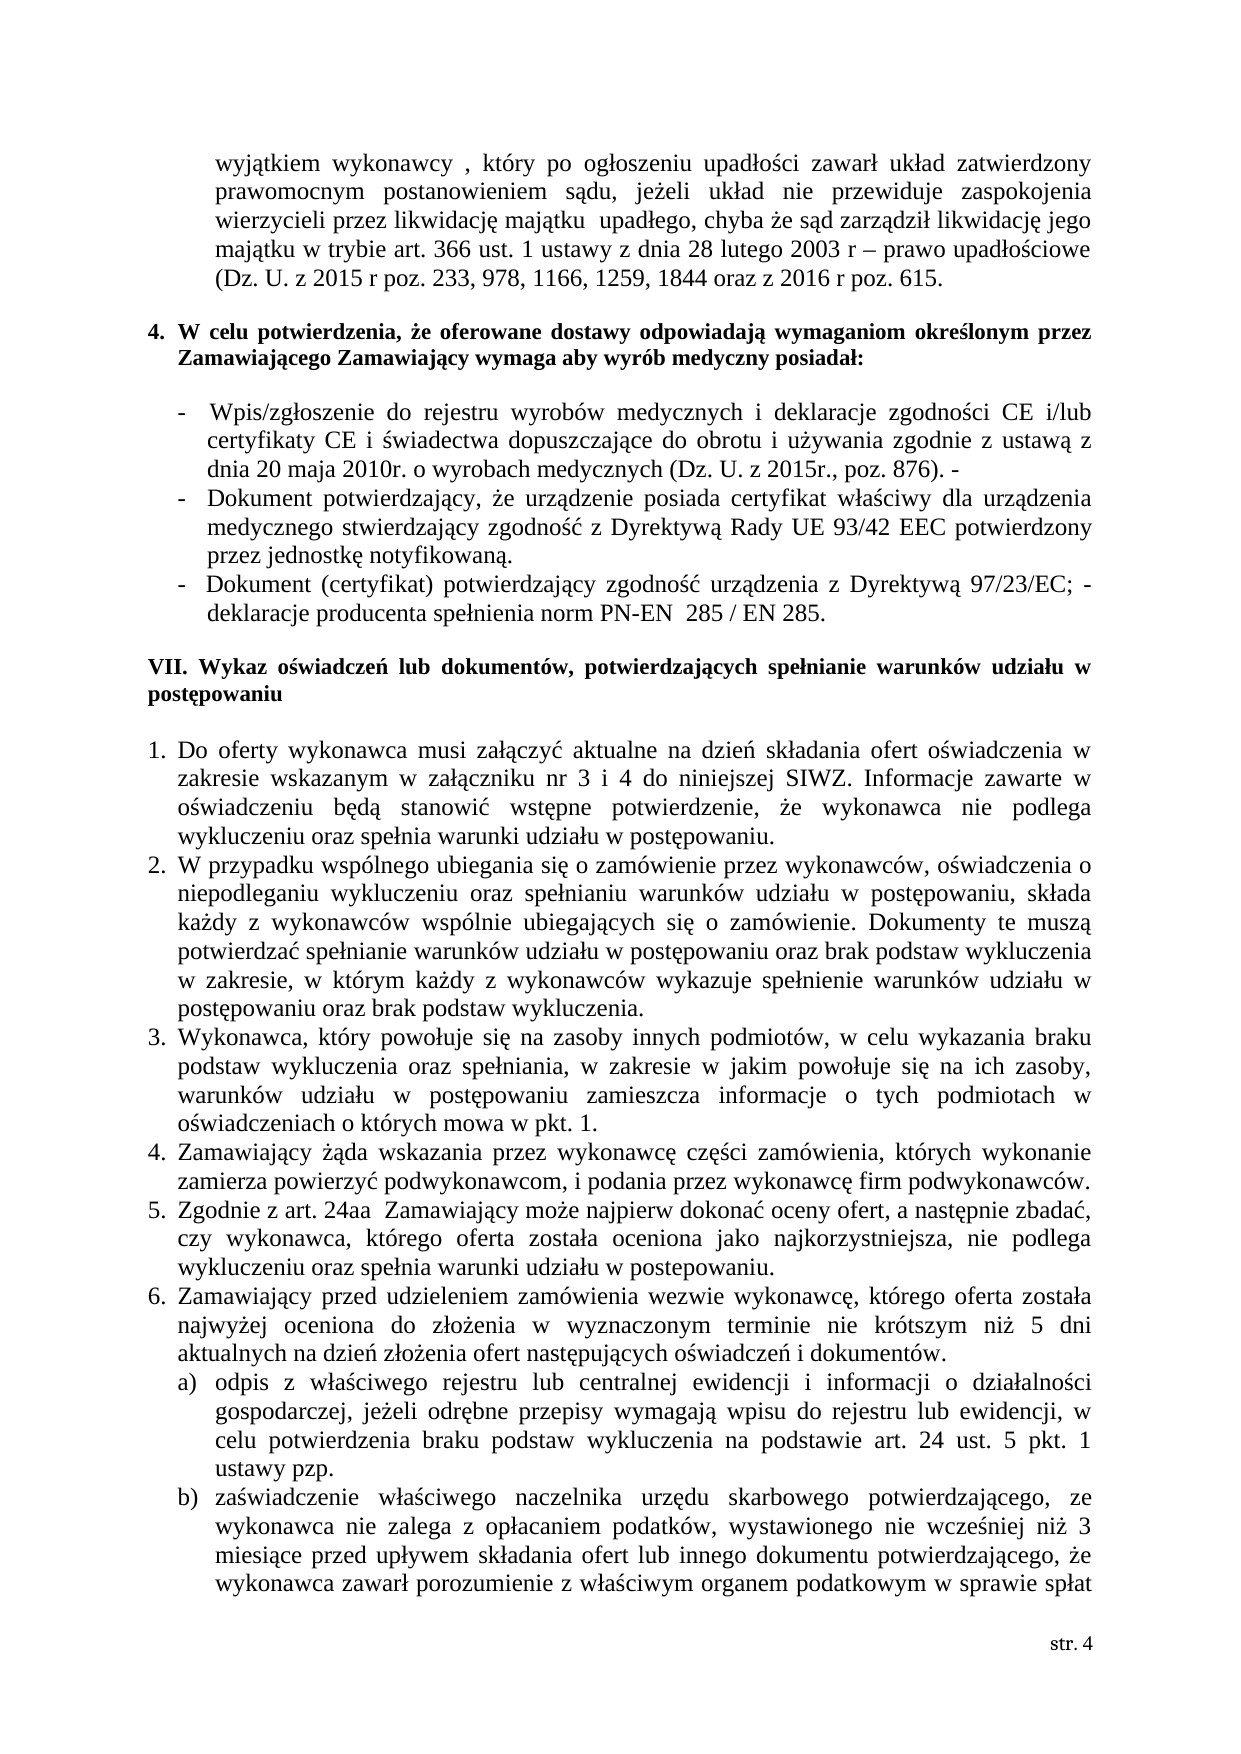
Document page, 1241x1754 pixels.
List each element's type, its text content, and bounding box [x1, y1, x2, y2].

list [177, 148, 1092, 291]
list W celu potwierdzenia, że oferowane dostawy odpowiadają wymaganiom określonym przez Zamawiającego Zamawiający wymaga aby wyrób medyczny posiadał: [148, 318, 1092, 371]
text - Wpis/zgłoszenie do rejestru wyrobów medycznych i deklaracje zgodności CE i/lub certyfikaty CE i świadectwa dopuszczające do obrotu i używania zgodnie z ustawą z dnia 20 maja 2010r. o wyrobach medycznych (Dz. U. z 2015r., poz. 876). - [177, 397, 1092, 483]
list Zamawiający żąda wskazania przez wykonawcę części zamówienia, których wykonanie zamierza powierzyć podwykonawcom, i podania przez wykonawcę firm podwykonawców. [148, 1137, 1092, 1195]
list W przypadku wspólnego ubiegania się o zamówienie przez wykonawców, oświadczenia o niepodleganiu wykluczeniu oraz spełnianiu warunków udziału w postępowaniu, składa każdy z wykonawców wspólnie ubiegających się o zamówienie. Dokumenty te muszą potwierdzać spełnianie warunków udziału w postępowaniu oraz brak podstaw wykluczenia w zakresie, w którym każdy z wykonawców wykazuje spełnienie warunków udziału w postępowaniu oraz brak podstaw wykluczenia. [148, 850, 1092, 1022]
text - Dokument potwierdzający, że urządzenie posiada certyfikat właściwy dla urządzenia medycznego stwierdzający zgodność z Dyrektywą Rady UE 93/42 EEC potwierdzony przez jednostkę notyfikowaną. [177, 483, 1092, 569]
list Zgodnie z art. 24aa Zamawiający może najpierw dokonać oceny ofert, a następnie zbadać, czy wykonawca, którego oferta została oceniona jako najkorzystniejsza, nie podlega wykluczeniu oraz spełnia warunki udziału w postepowaniu. [148, 1195, 1092, 1281]
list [177, 1482, 1092, 1597]
text VII. Wykaz oświadczeń lub dokumentów, potwierdzających spełnianie warunków udziału w postępowaniu [148, 653, 1092, 706]
list Do oferty wykonawca musi załączyć aktualne na dzień składania ofert oświadczenia w zakresie wskazanym w załączniku nr 3 i 4 do niniejszej SIWZ. Informacje zawarte w oświadczeniu będą stanowić wstępne potwierdzenie, że wykonawca nie podlega wykluczeniu oraz spełnia warunki udziału w postępowaniu. [148, 735, 1092, 850]
list odpis z właściwego rejestru lub centralnej ewidencji i informacji o działalności gospodarczej, jeżeli odrębne przepisy wymagają wpisu do rejestru lub ewidencji, w celu potwierdzenia braku podstaw wykluczenia na podstawie art. 24 ust. 5 pkt. 1 ustawy pzp. [177, 1367, 1092, 1482]
list Zamawiający przed udzieleniem zamówienia wezwie wykonawcę, którego oferta została najwyżej oceniona do złożenia w wyznaczonym terminie nie krótszym niż 5 dni aktualnych na dzień złożenia ofert następujących oświadczeń i dokumentów. [148, 1281, 1092, 1367]
text - Dokument (certyfikat) potwierdzający zgodność urządzenia z Dyrektywą 97/23/EC; - deklaracje producenta spełnienia norm PN-EN 285 / EN 285. [177, 569, 1092, 627]
list Wykonawca, który powołuje się na zasoby innych podmiotów, w celu wykazania braku podstaw wykluczenia oraz spełniania, w zakresie w jakim powołuje się na ich zasoby, warunków udziału w postępowaniu zamieszcza informacje o tych podmiotach w oświadczeniach o których mowa w pkt. 1. [148, 1022, 1092, 1137]
